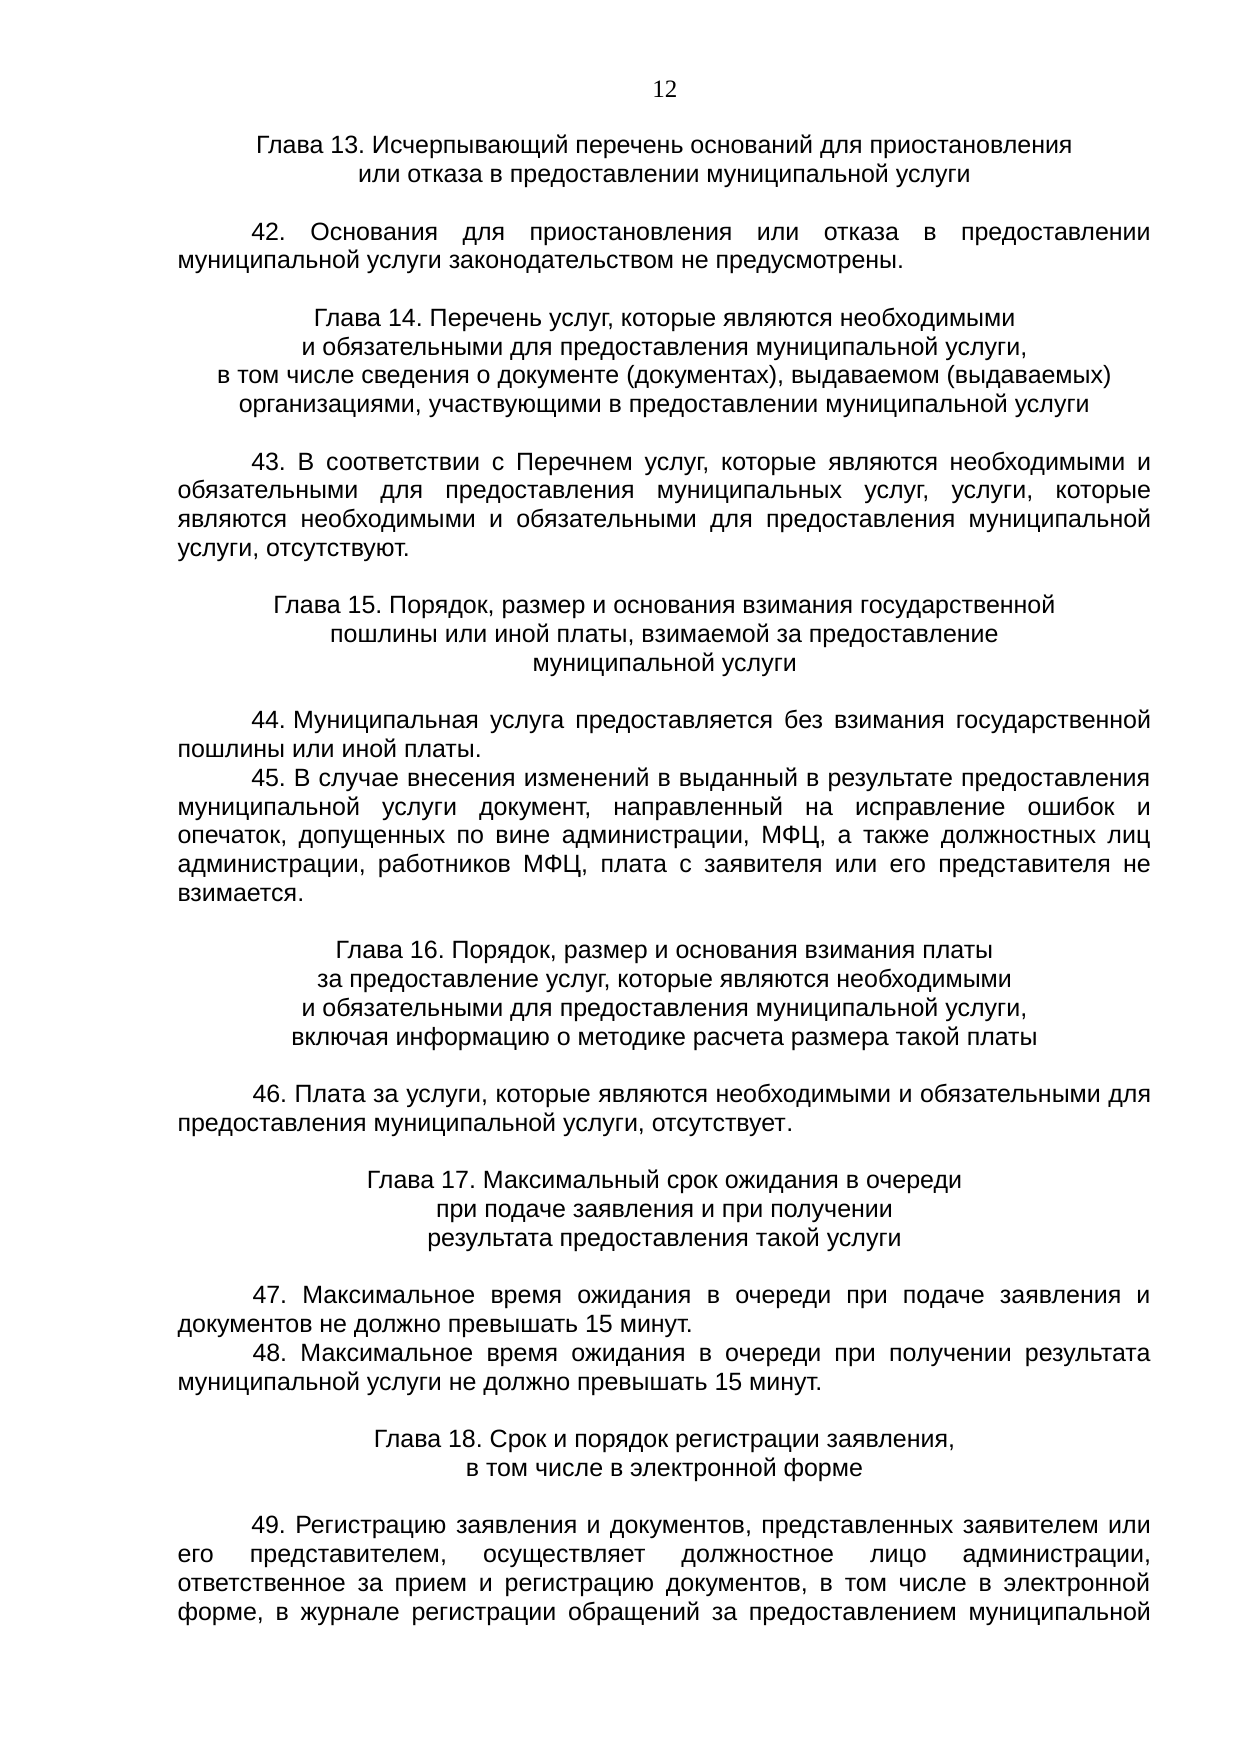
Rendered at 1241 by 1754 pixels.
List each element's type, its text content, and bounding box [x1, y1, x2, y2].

text Глава 16. Порядок, размер и основания взимания платы [177, 936, 1152, 964]
text Глава 17. Максимальный срок ожидания в очереди [177, 1166, 1152, 1194]
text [177, 1511, 1152, 1626]
text муниципальной услуги [177, 648, 1152, 677]
text 48. Максимальное время ожидания в очереди при получении результата муниципальной услуги не должно превышать 15 минут. [177, 1338, 1152, 1396]
text и обязательными для предоставления муниципальной услуги, [177, 993, 1152, 1022]
text 44. Муниципальная услуга предоставляется без взимания государственной пошлины или иной платы. [177, 706, 1152, 763]
text или отказа в предоставлении муниципальной услуги [177, 159, 1152, 188]
text в том числе сведения о документе (документах), выдаваемом (выдаваемых) организациями, участвующими в предоставлении муниципальной услуги [177, 361, 1152, 418]
text Глава 14. Перечень услуг, которые являются необходимыми [177, 303, 1152, 332]
text за предоставление услуг, которые являются необходимыми [177, 964, 1152, 993]
text и обязательными для предоставления муниципальной услуги, [177, 332, 1152, 361]
text при подаче заявления и при получении [177, 1194, 1152, 1223]
text включая информацию о методике расчета размера такой платы [177, 1022, 1152, 1051]
text пошлины или иной платы, взимаемой за предоставление [177, 619, 1152, 648]
text Глава 18. Срок и порядок регистрации заявления, [177, 1424, 1152, 1453]
text Глава 13. Исчерпывающий перечень оснований для приостановления [177, 131, 1152, 159]
text результата предоставления такой услуги [177, 1223, 1152, 1252]
text 47. Максимальное время ожидания в очереди при подаче заявления и документов не должно превышать 15 минут. [177, 1281, 1152, 1338]
text 45. В случае внесения изменений в выданный в результате предоставления муниципальной услуги документ, направленный на исправление ошибок и опечаток, допущенных по вине администрации, МФЦ, а также должностных лиц администрации, работников МФЦ, плата с заявителя или его представителя не взимается. [177, 763, 1152, 907]
text в том числе в электронной форме [177, 1453, 1152, 1482]
text Глава 15. Порядок, размер и основания взимания государственной [177, 591, 1152, 619]
text 46. Плата за услуги, которые являются необходимыми и обязательными для предоставления муниципальной услуги, отсутствует. [177, 1079, 1152, 1137]
text 42. Основания для приостановления или отказа в предоставлении муниципальной услуги законодательством не предусмотрены. [177, 217, 1152, 274]
text 43. В соответствии с Перечнем услуг, которые являются необходимыми и обязательными для предоставления муниципальных услуг, услуги, которые являются необходимыми и обязательными для предоставления муниципальной услуги, отсутствуют. [177, 447, 1152, 562]
